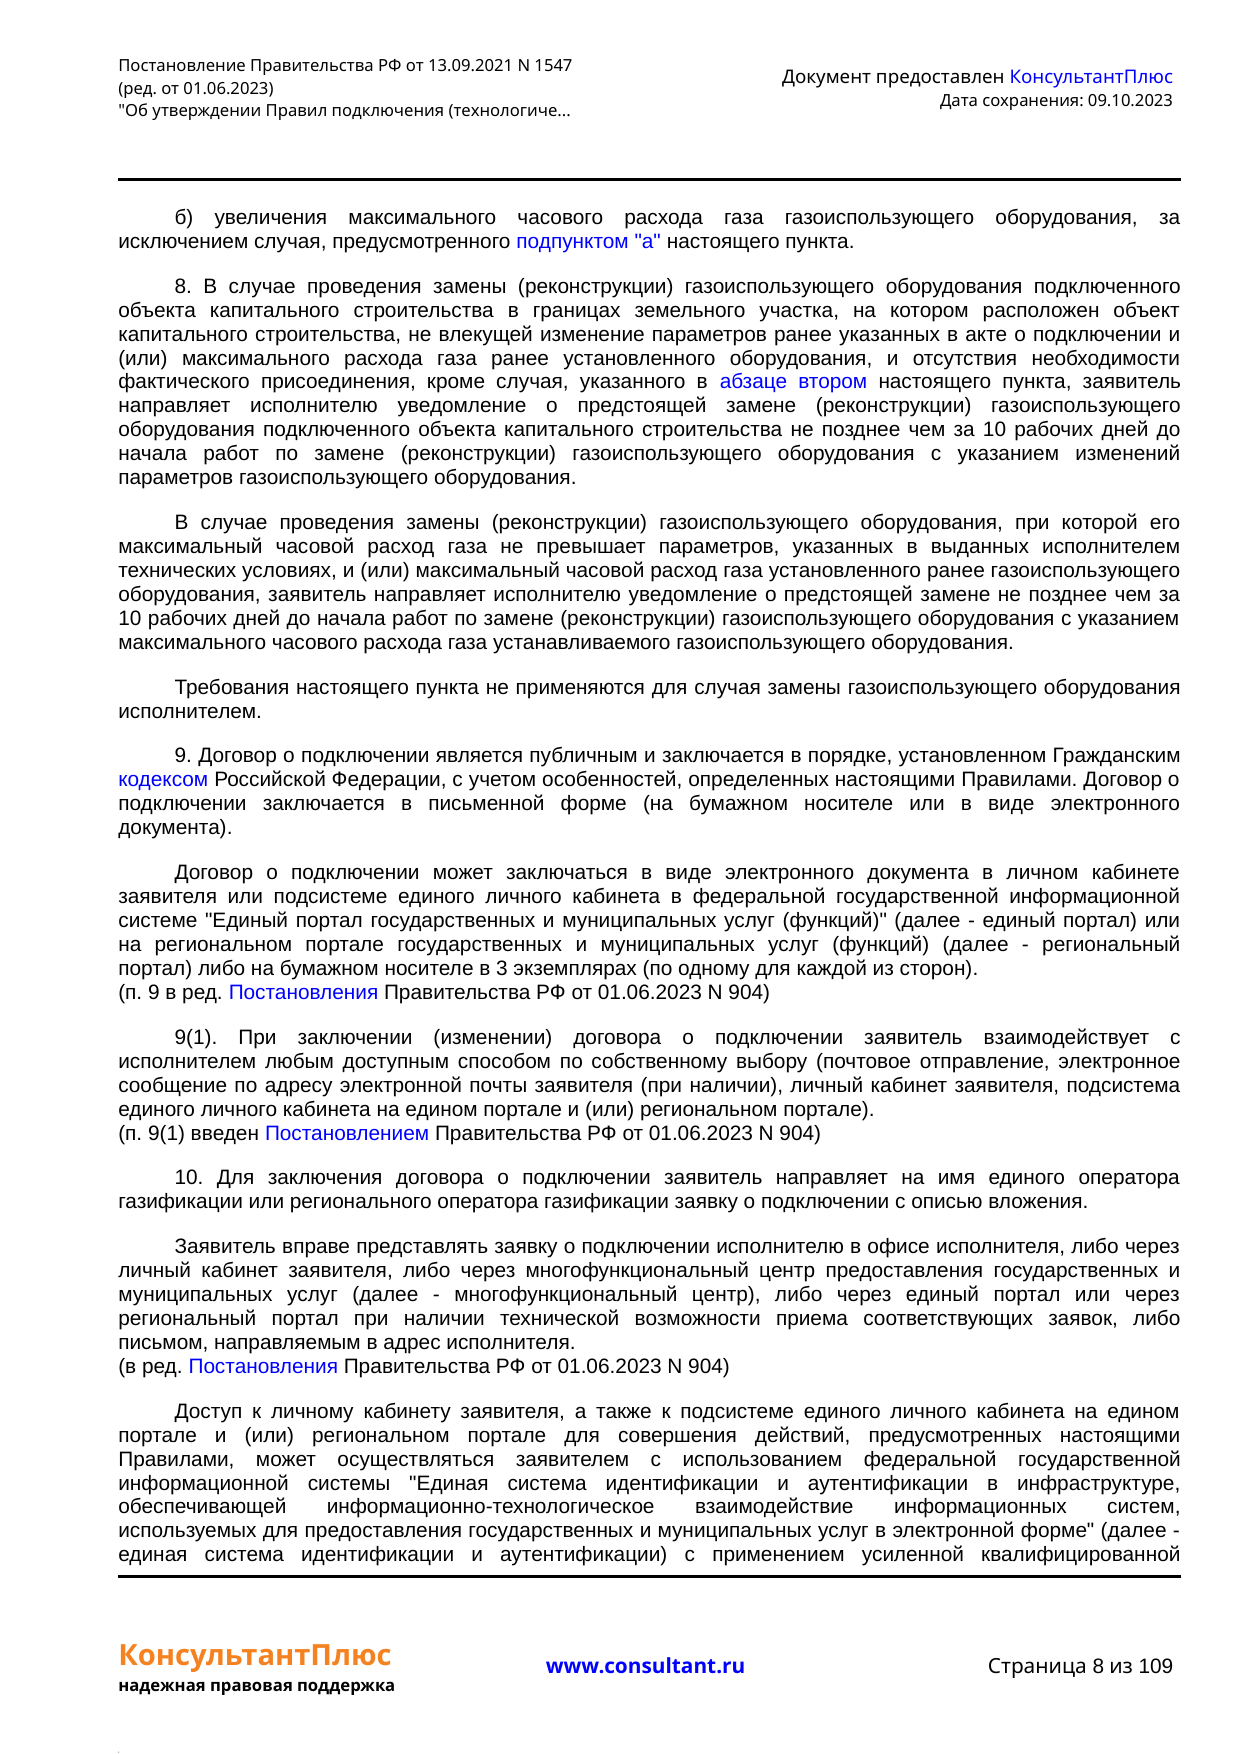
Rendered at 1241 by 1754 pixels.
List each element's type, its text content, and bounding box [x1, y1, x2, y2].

text 9(1). При заключении (изменении) договора о подключении заявитель взаимодействует с исполнителем любым доступным способом по собственному выбору (почтовое отправление, электронное сообщение по адресу электронной почты заявителя (при наличии), личный кабинет заявителя, подсистема единого личного кабинета на едином портале и (или) региональном портале). [118, 1024, 1181, 1120]
text В случае проведения замены (реконструкции) газоиспользующего оборудования, при которой его максимальный часовой расход газа не превышает параметров, указанных в выданных исполнителем технических условиях, и (или) максимальный часовой расход газа установленного ранее газоиспользующего оборудования, заявитель направляет исполнителю уведомление о предстоящей замене не позднее чем за 10 рабочих дней до начала работ по замене (реконструкции) газоиспользующего оборудования с указанием максимального часового расхода газа устанавливаемого газоиспользующего оборудования. [118, 510, 1181, 654]
text Договор о подключении может заключаться в виде электронного документа в личном кабинете заявителя или подсистеме единого личного кабинета в федеральной государственной информационной системе "Единый портал государственных и муниципальных услуг (функций)" (далее - единый портал) или на региональном портале государственных и муниципальных услуг (функций) (далее - региональный портал) либо на бумажном носителе в 3 экземплярах (по одному для каждой из сторон). [118, 860, 1181, 980]
text Заявитель вправе представлять заявку о подключении исполнителю в офисе исполнителя, либо через личный кабинет заявителя, либо через многофункциональный центр предоставления государственных и муниципальных услуг (далее - многофункциональный центр), либо через единый портал или через региональный портал при наличии технической возможности приема соответствующих заявок, либо письмом, направляемым в адрес исполнителя. [118, 1234, 1181, 1354]
text б) увеличения максимального часового расхода газа газоиспользующего оборудования, за исключением случая, предусмотренного подпунктом "а" настоящего пункта. [118, 205, 1181, 253]
text (п. 9 в ред. Постановления Правительства РФ от 01.06.2023 N 904) [118, 980, 1181, 1004]
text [118, 1398, 1181, 1566]
text (п. 9(1) введен Постановлением Правительства РФ от 01.06.2023 N 904) [118, 1120, 1181, 1144]
text 9. Договор о подключении является публичным и заключается в порядке, установленном Гражданским кодексом Российской Федерации, с учетом особенностей, определенных настоящими Правилами. Договор о подключении заключается в письменной форме (на бумажном носителе или в виде электронного документа). [118, 743, 1181, 839]
text 8. В случае проведения замены (реконструкции) газоиспользующего оборудования подключенного объекта капитального строительства в границах земельного участка, на котором расположен объект капитального строительства, не влекущей изменение параметров ранее указанных в акте о подключении и (или) максимального расхода газа ранее установленного оборудования, и отсутствия необходимости фактического присоединения, кроме случая, указанного в абзаце втором настоящего пункта, заявитель направляет исполнителю уведомление о предстоящей замене (реконструкции) газоиспользующего оборудования подключенного объекта капитального строительства не позднее чем за 10 рабочих дней до начала работ по замене (реконструкции) газоиспользующего оборудования с указанием изменений параметров газоиспользующего оборудования. [118, 273, 1181, 489]
text 10. Для заключения договора о подключении заявитель направляет на имя единого оператора газификации или регионального оператора газификации заявку о подключении с описью вложения. [118, 1165, 1181, 1213]
text (в ред. Постановления Правительства РФ от 01.06.2023 N 904) [118, 1354, 1181, 1378]
text Требования настоящего пункта не применяются для случая замены газоиспользующего оборудования исполнителем. [118, 674, 1181, 722]
